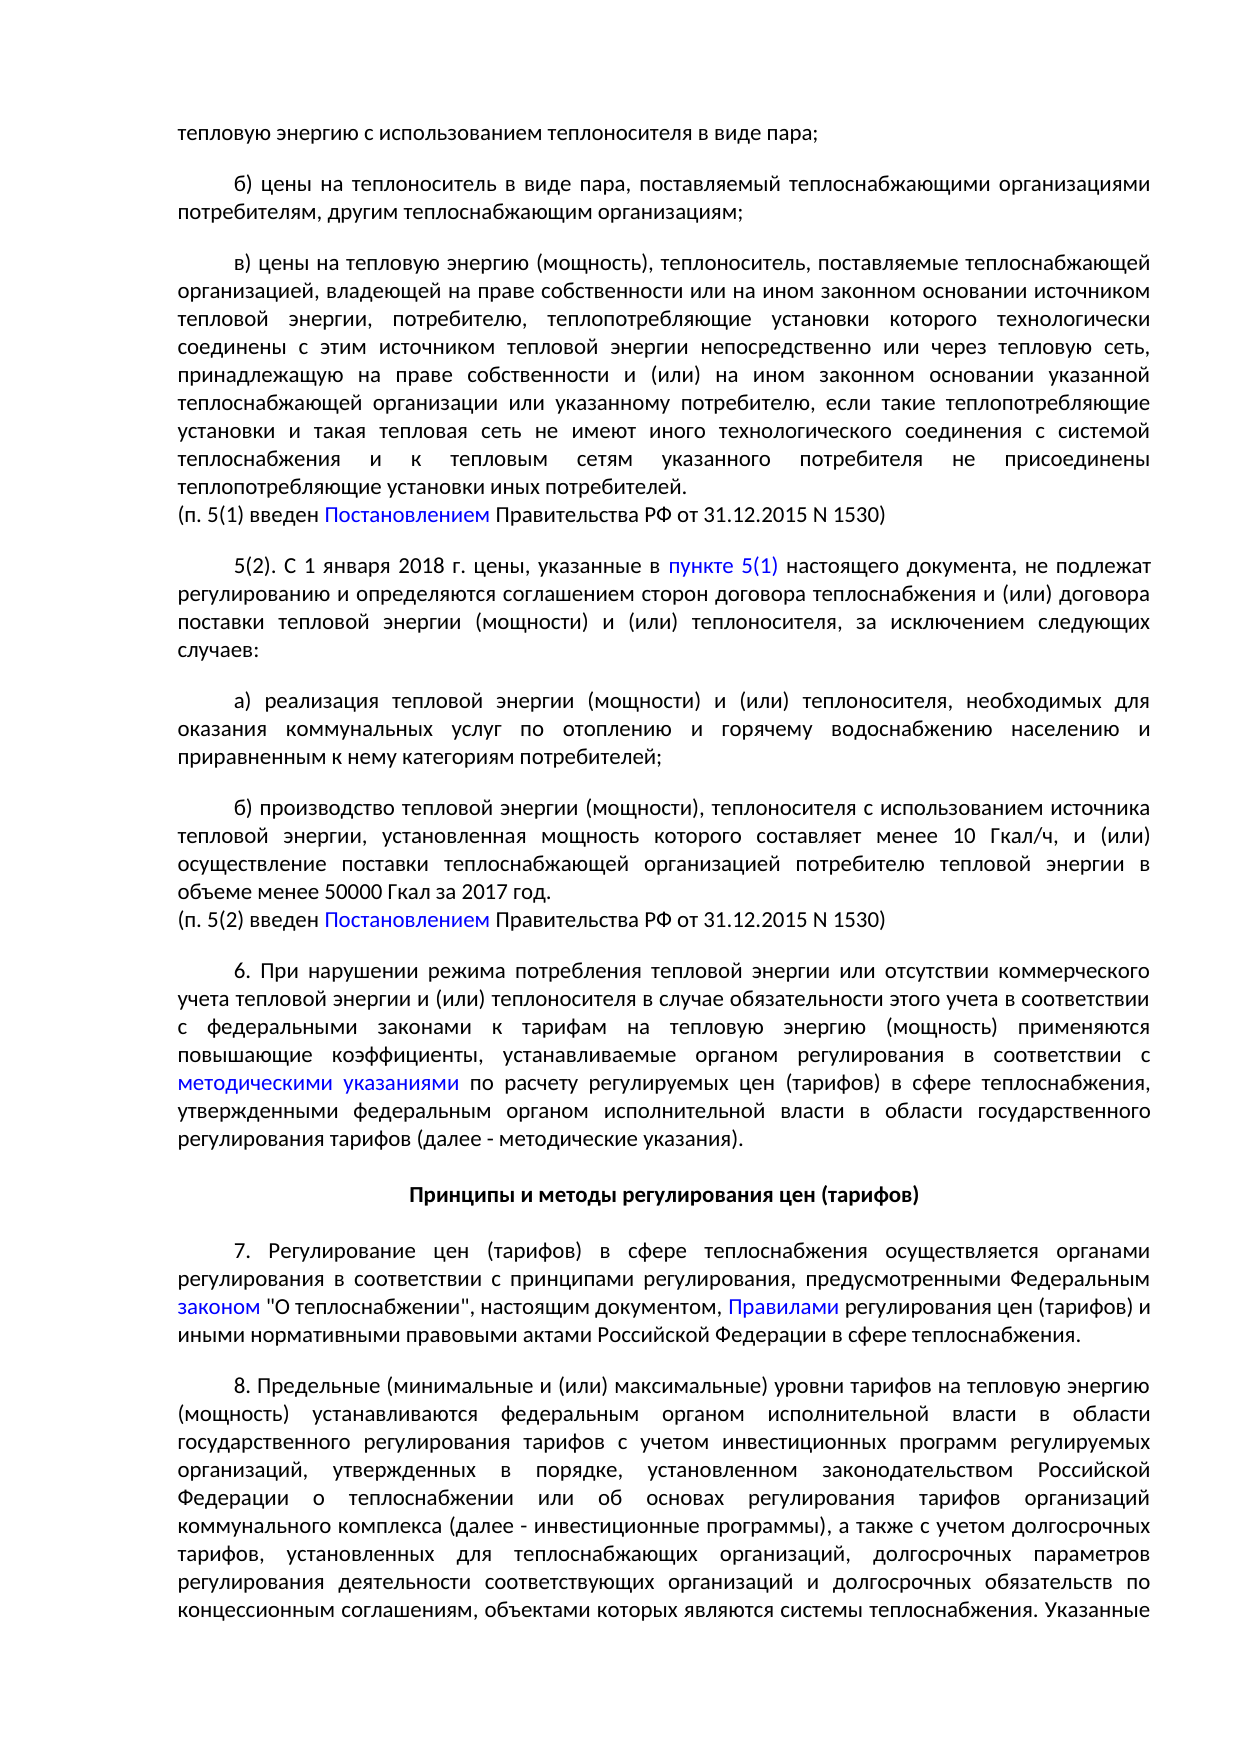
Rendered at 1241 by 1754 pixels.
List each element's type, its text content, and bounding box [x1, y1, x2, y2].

text а) реализация тепловой энергии (мощности) и (или) теплоносителя, необходимых для оказания коммунальных услуг по отоплению и горячему водоснабжению населению и приравненным к нему категориям потребителей; [177, 686, 1152, 770]
text 7. Регулирование цен (тарифов) в сфере теплоснабжения осуществляется органами регулирования в соответствии с принципами регулирования, предусмотренными Федеральным законом "О теплоснабжении", настоящим документом, Правилами регулирования цен (тарифов) и иными нормативными правовыми актами Российской Федерации в сфере теплоснабжения. [177, 1236, 1152, 1348]
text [177, 1371, 1152, 1623]
text б) цены на теплоноситель в виде пара, поставляемый теплоснабжающими организациями потребителям, другим теплоснабжающим организациям; [177, 169, 1152, 225]
text б) производство тепловой энергии (мощности), теплоносителя с использованием источника тепловой энергии, установленная мощность которого составляет менее 10 Гкал/ч, и (или) осуществление поставки теплоснабжающей организацией потребителю тепловой энергии в объеме менее 50000 Гкал за 2017 год. [177, 793, 1152, 905]
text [177, 118, 1152, 146]
text в) цены на тепловую энергию (мощность), теплоноситель, поставляемые теплоснабжающей организацией, владеющей на праве собственности или на ином законном основании источником тепловой энергии, потребителю, теплопотребляющие установки которого технологически соединены с этим источником тепловой энергии непосредственно или через тепловую сеть, принадлежащую на праве собственности и (или) на ином законном основании указанной теплоснабжающей организации или указанному потребителю, если такие теплопотребляющие установки и такая тепловая сеть не имеют иного технологического соединения с системой теплоснабжения и к тепловым сетям указанного потребителя не присоединены теплопотребляющие установки иных потребителей. [177, 248, 1152, 500]
title Принципы и методы регулирования цен (тарифов) [177, 1180, 1152, 1208]
text 5(2). С 1 января 2018 г. цены, указанные в пункте 5(1) настоящего документа, не подлежат регулированию и определяются соглашением сторон договора теплоснабжения и (или) договора поставки тепловой энергии (мощности) и (или) теплоносителя, за исключением следующих случаев: [177, 551, 1152, 663]
text (п. 5(1) введен Постановлением Правительства РФ от 31.12.2015 N 1530) [177, 500, 1152, 528]
text 6. При нарушении режима потребления тепловой энергии или отсутствии коммерческого учета тепловой энергии и (или) теплоносителя в случае обязательности этого учета в соответствии с федеральными законами к тарифам на тепловую энергию (мощность) применяются повышающие коэффициенты, устанавливаемые органом регулирования в соответствии с методическими указаниями по расчету регулируемых цен (тарифов) в сфере теплоснабжения, утвержденными федеральным органом исполнительной власти в области государственного регулирования тарифов (далее - методические указания). [177, 956, 1152, 1152]
text (п. 5(2) введен Постановлением Правительства РФ от 31.12.2015 N 1530) [177, 905, 1152, 933]
